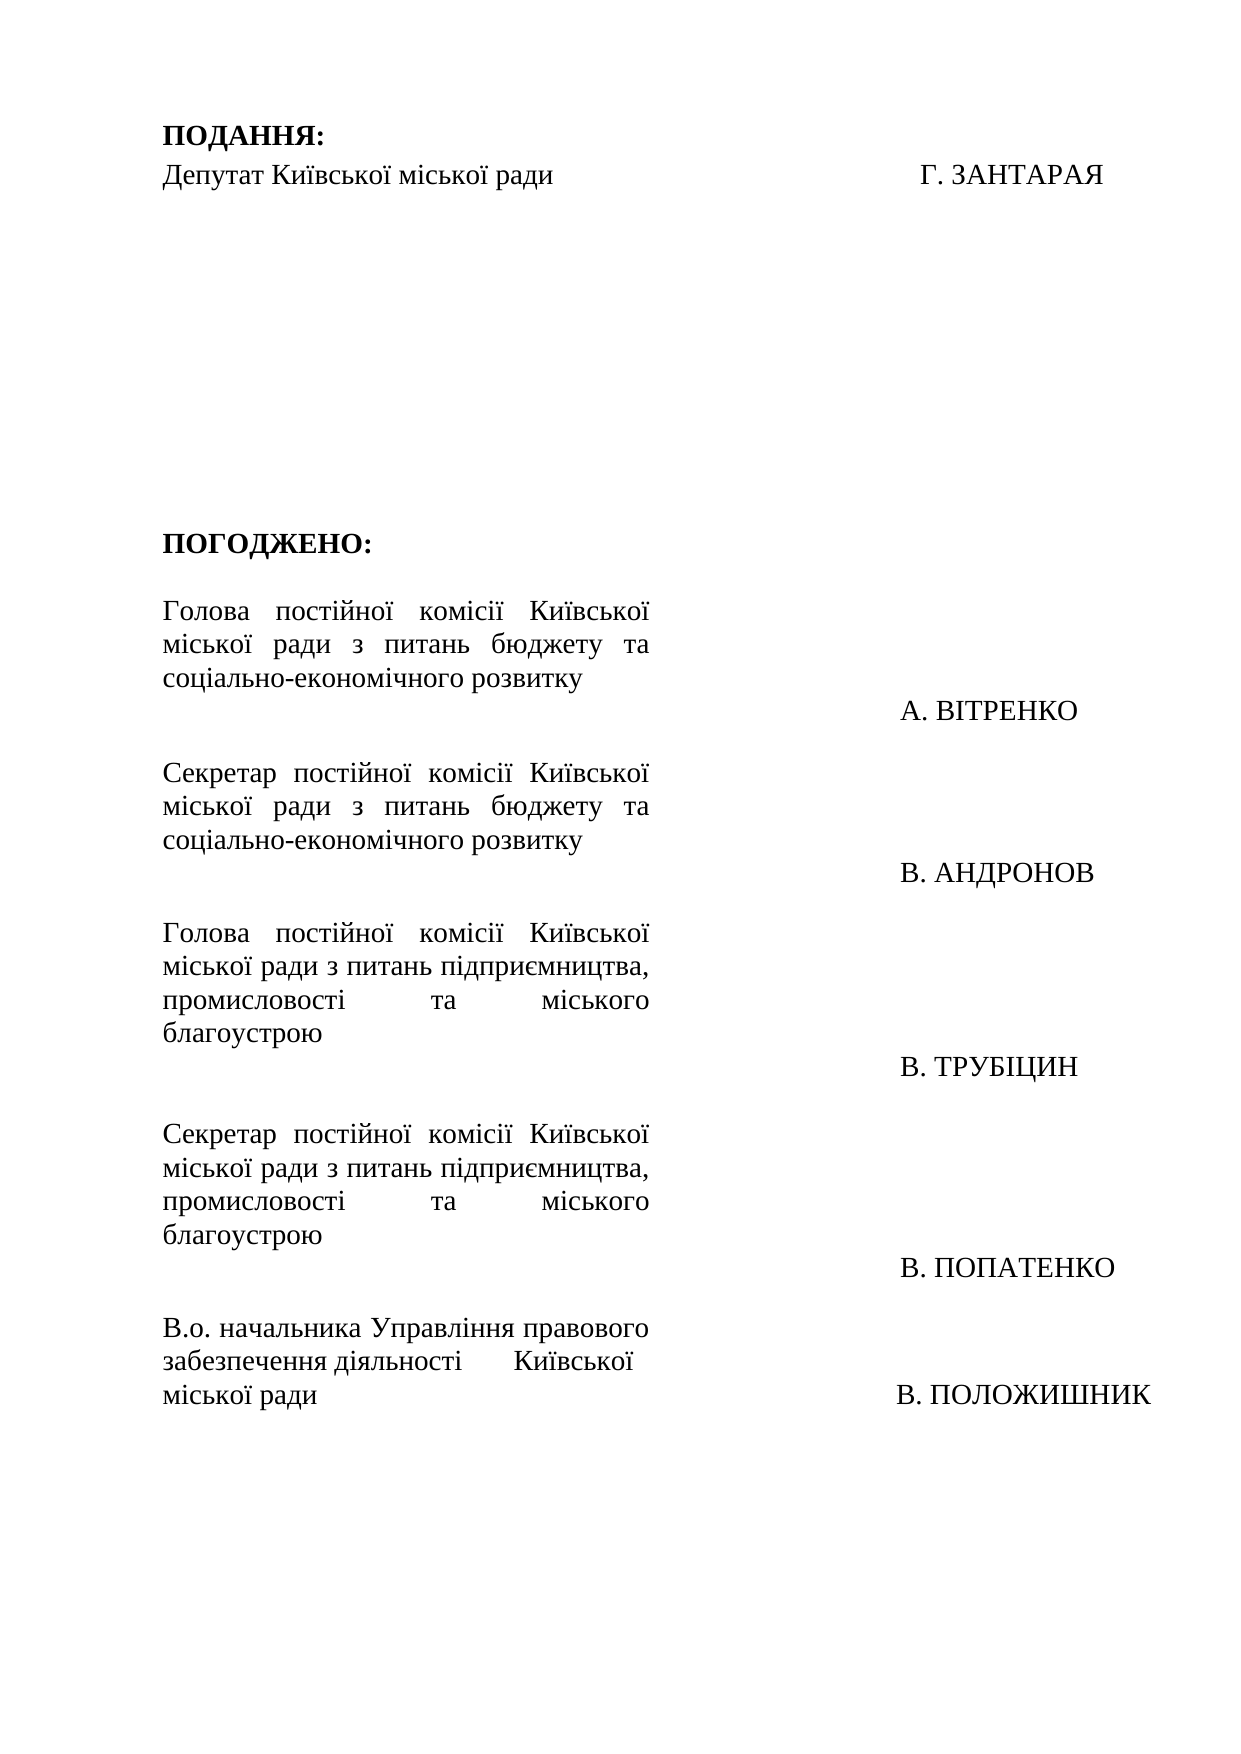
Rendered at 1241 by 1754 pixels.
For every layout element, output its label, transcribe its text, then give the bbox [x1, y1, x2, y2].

text А. ВІТРЕНКО [900, 693, 1152, 727]
text Депутат Київської міської ради Г. ЗАНТАРАЯ [162, 157, 1152, 190]
text ПОГОДЖЕНО: [162, 526, 1152, 559]
text В. ПОПАТЕНКО [900, 1250, 1152, 1284]
text Голова постійної комісії Київської міської ради з питань підприємництва, промисловості та міського благоустрою [162, 915, 650, 1049]
text Голова постійної комісії Київської міської ради з питань бюджету та соціально-економічного розвитку [162, 593, 650, 693]
text В. АНДРОНОВ [900, 856, 1152, 889]
text В. ТРУБІЦИН [900, 1049, 1152, 1083]
text В.о. начальника Управління правового забезпечення діяльності Київської [162, 1310, 650, 1377]
text ПОДАННЯ: [162, 118, 1152, 152]
text міської ради В. ПОЛОЖИШНИК [162, 1377, 1152, 1410]
text Секретар постійної комісії Київської міської ради з питань бюджету та соціально-економічного розвитку [162, 755, 650, 856]
text Секретар постійної комісії Київської міської ради з питань підприємництва, промисловості та міського благоустрою [162, 1116, 650, 1250]
